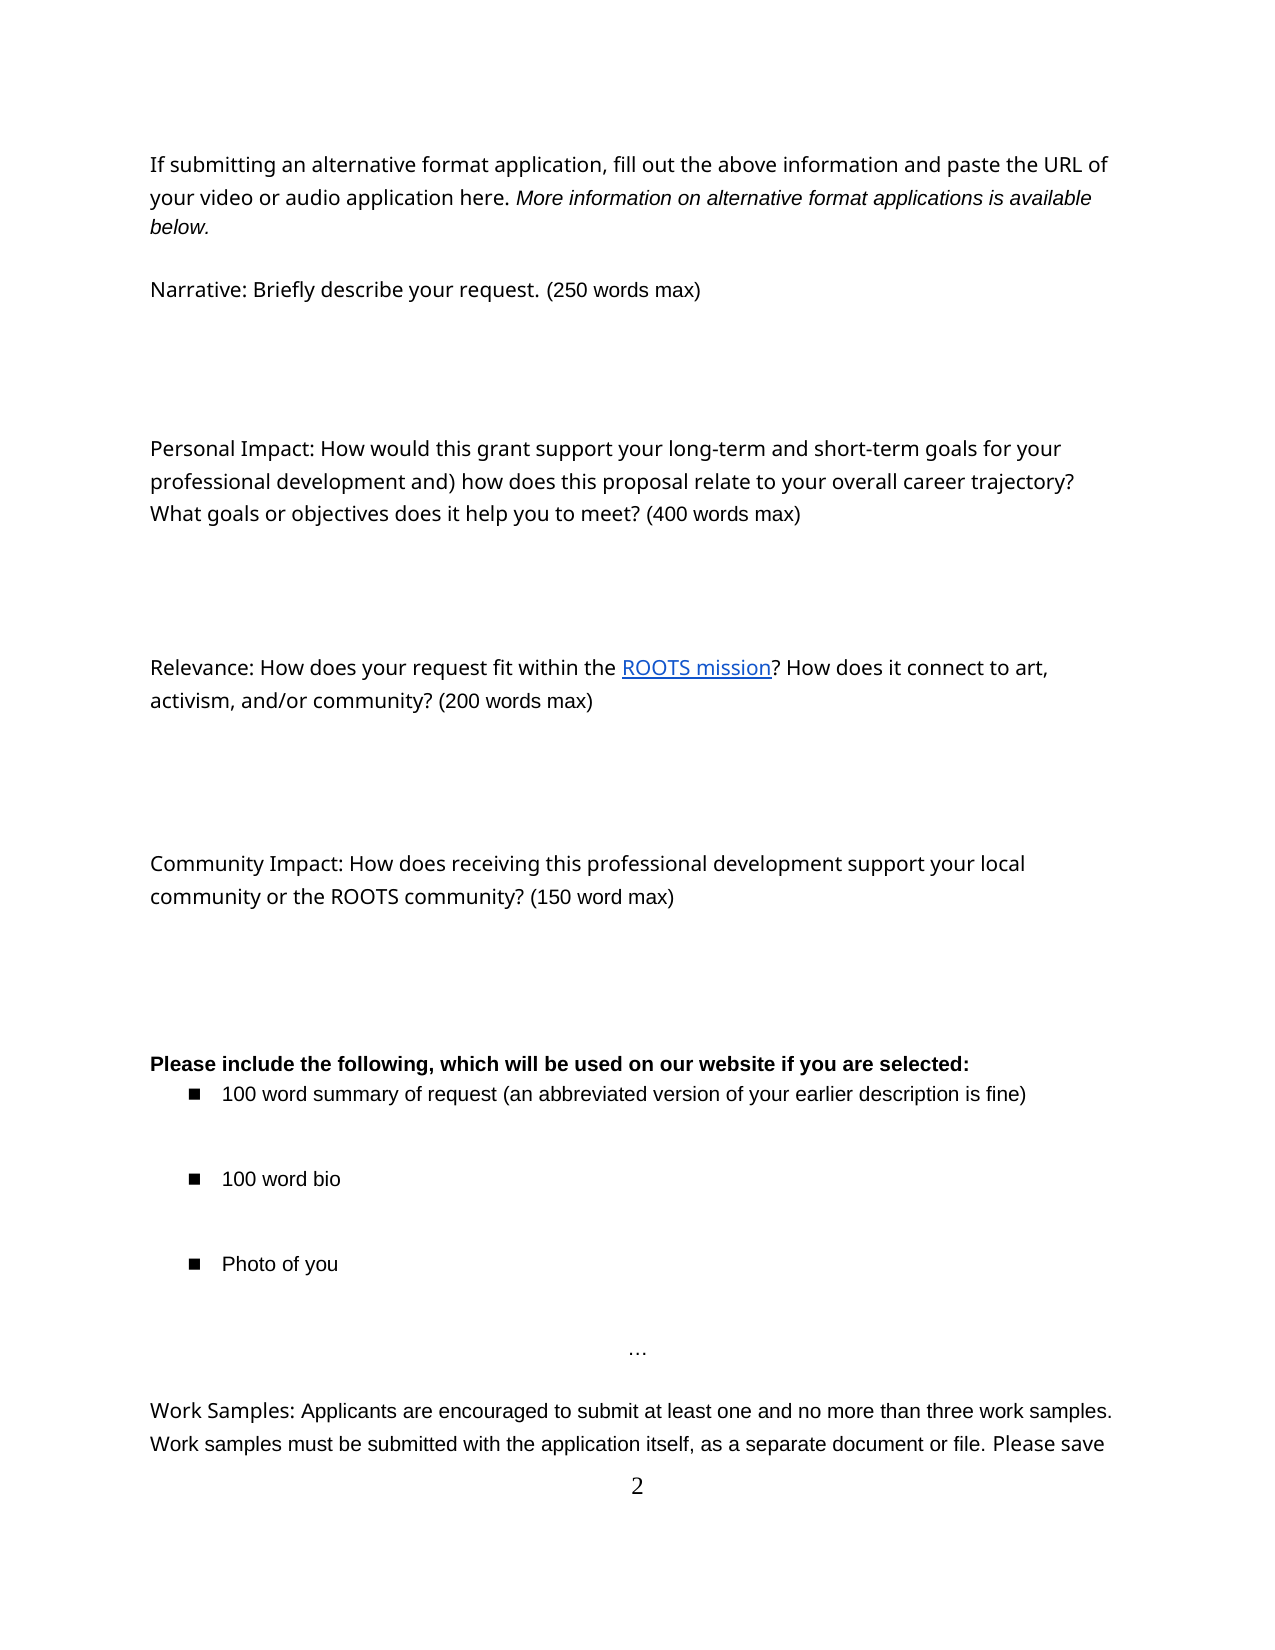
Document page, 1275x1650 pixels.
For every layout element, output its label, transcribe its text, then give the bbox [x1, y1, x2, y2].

text If submitting an alternative format application, fill out the above information and paste the URL of your video or audio application here. More information on alternative format applications is available below. [150, 150, 1125, 238]
list 100 word bio [222, 1165, 1125, 1191]
text … [150, 1336, 1125, 1360]
text Community Impact: How does receiving this professional development support your local community or the ROOTS community? (150 word max) [150, 849, 1125, 911]
text Please include the following, which will be used on our website if you are selected: [150, 1052, 1125, 1076]
text Relevance: How does your request fit within the ROOTS mission? How does it connect to art, activism, and/or community? (200 words max) [150, 653, 1125, 714]
text Personal Impact: How would this grant support your long-term and short-term goals for your professional development and) how does this proposal relate to your overall career trajectory? What goals or objectives does it help you to meet? (400 words max) [150, 434, 1125, 528]
list Photo of you [222, 1250, 1125, 1277]
list 100 word summary of request (an abbreviated version of your earlier description is fine) [222, 1080, 1125, 1106]
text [150, 1396, 1125, 1457]
text Narrative: Briefly describe your request. (250 words max) [150, 275, 1125, 303]
